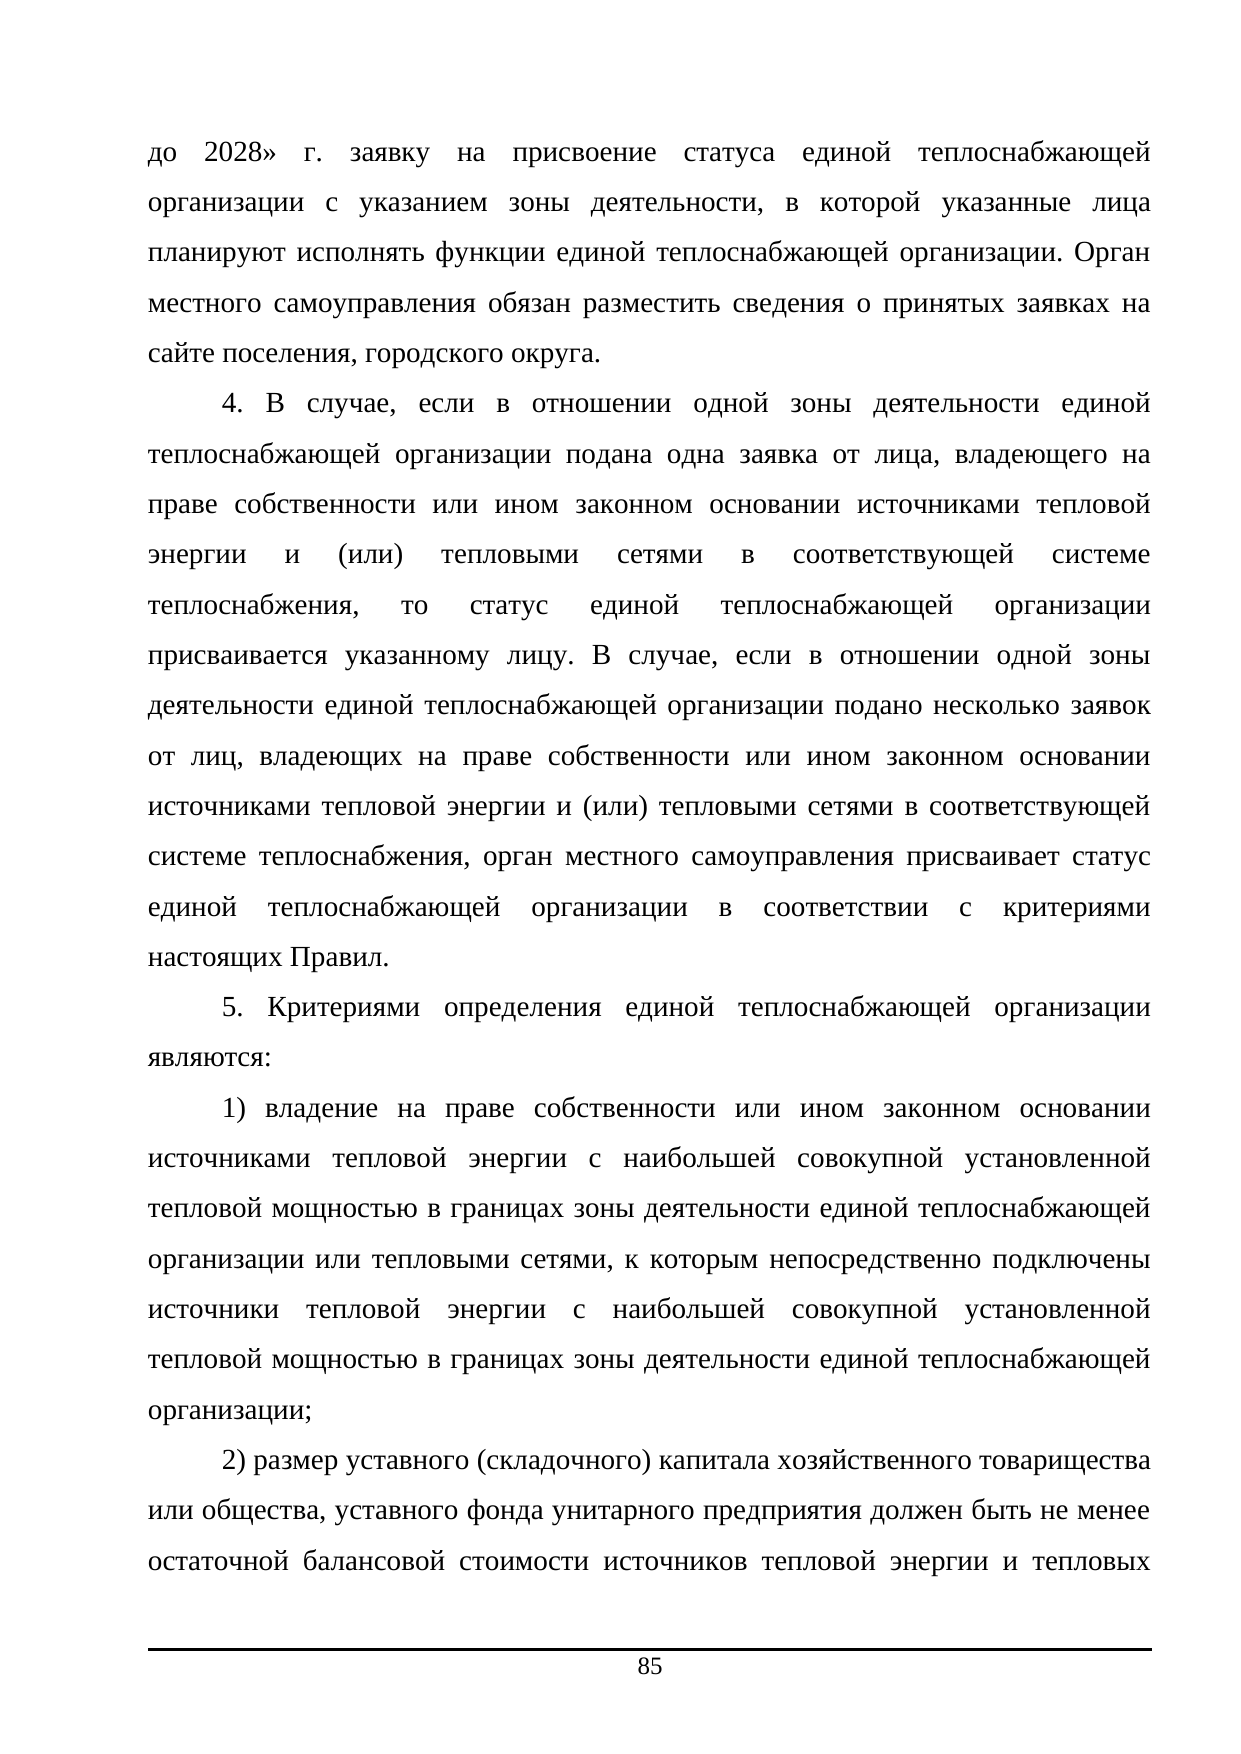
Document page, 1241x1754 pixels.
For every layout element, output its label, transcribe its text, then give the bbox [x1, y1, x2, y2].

text 4. В случае, если в отношении одной зоны деятельности единой теплоснабжающей организации подана одна заявка от лица, владеющего на праве собственности или ином законном основании источниками тепловой энергии и (или) тепловыми сетями в соответствующей системе теплоснабжения, то статус единой теплоснабжающей организации присваивается указанному лицу. В случае, если в отношении одной зоны деятельности единой теплоснабжающей организации подано несколько заявок от лиц, владеющих на праве собственности или ином законном основании источниками тепловой энергии и (или) тепловыми сетями в соответствующей системе теплоснабжения, орган местного самоуправления присваивает статус единой теплоснабжающей организации в соответствии с критериями настоящих Правил. [148, 386, 1152, 972]
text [148, 134, 1152, 369]
text 5. Критериями определения единой теплоснабжающей организации являются: [148, 989, 1152, 1073]
text 1) владение на праве собственности или ином законном основании источниками тепловой энергии с наибольшей совокупной установленной тепловой мощностью в границах зоны деятельности единой теплоснабжающей организации или тепловыми сетями, к которым непосредственно подключены источники тепловой энергии с наибольшей совокупной установленной тепловой мощностью в границах зоны деятельности единой теплоснабжающей организации; [148, 1090, 1152, 1425]
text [148, 1442, 1152, 1576]
